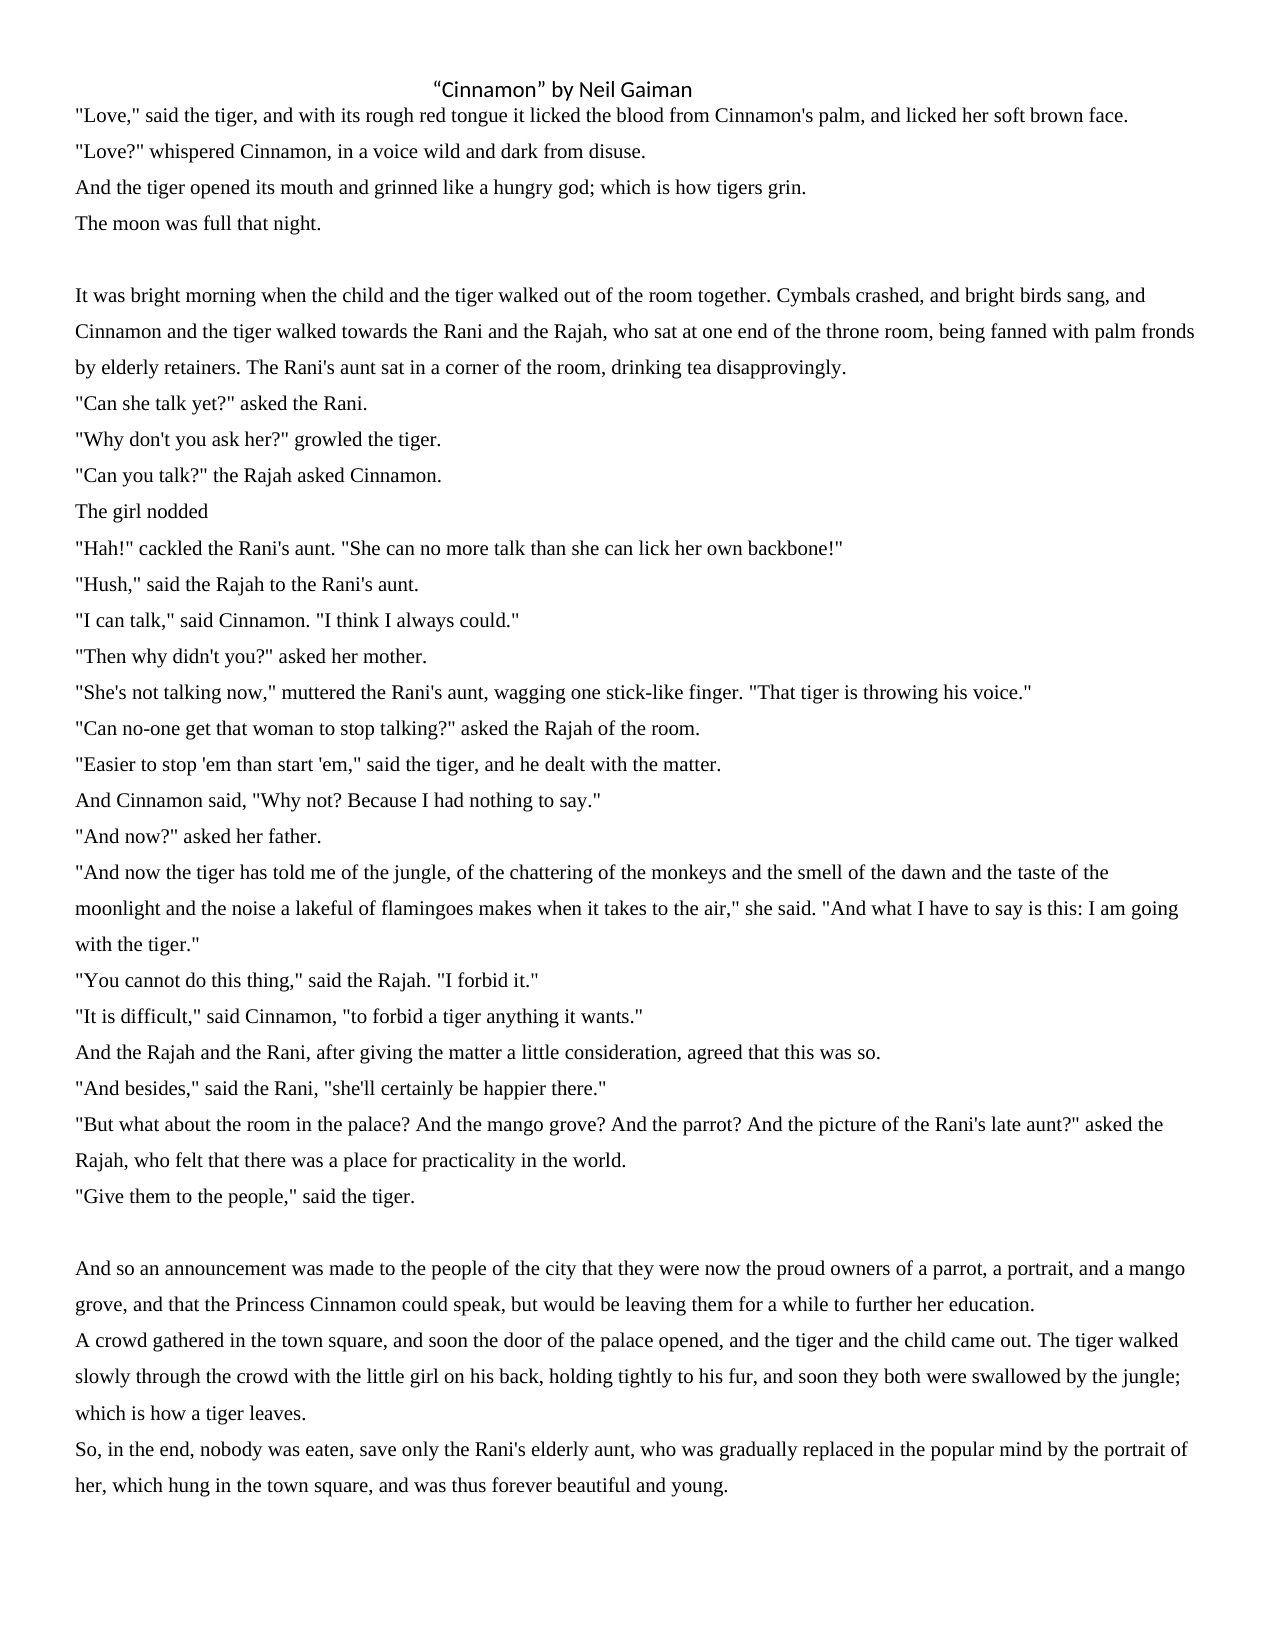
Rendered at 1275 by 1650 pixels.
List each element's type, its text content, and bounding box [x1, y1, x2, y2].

text The moon was full that night. [75, 211, 1200, 235]
text "Can you talk?" the Rajah asked Cinnamon. The girl nodded [75, 463, 1200, 523]
text "Love," said the tiger, and with its rough red tongue it licked the blood from Cinnamon's palm, and licked her soft brown face. [75, 103, 1200, 127]
text So, in the end, nobody was eaten, save only the Rani's elderly aunt, who was gradually replaced in the popular mind by the portrait of her, which hung in the town square, and was thus forever beautiful and young. [75, 1437, 1200, 1497]
text And so an announcement was made to the people of the city that they were now the proud owners of a parrot, a portrait, and a mango grove, and that the Princess Cinnamon could speak, but would be leaving them for a while to further her education. [75, 1256, 1200, 1316]
text "And now?" asked her father. [75, 824, 1200, 848]
text "Why don't you ask her?" growled the tiger. [75, 427, 1200, 451]
text "Love?" whispered Cinnamon, in a voice wild and dark from disuse. [75, 139, 1200, 163]
text And the Rajah and the Rani, after giving the matter a little consideration, agreed that this was so. [75, 1040, 1200, 1064]
text "It is difficult," said Cinnamon, "to forbid a tiger anything it wants." [75, 1004, 1200, 1028]
text "I can talk," said Cinnamon. "I think I always could." [75, 608, 1200, 632]
text "She's not talking now," muttered the Rani's aunt, wagging one stick-like finger. "That tiger is throwing his voice." [75, 680, 1200, 704]
text And Cinnamon said, "Why not? Because I had nothing to say." [75, 788, 1200, 812]
text "Hah!" cackled the Rani's aunt. "She can no more talk than she can lick her own backbone!" [75, 536, 1200, 559]
text "Can she talk yet?" asked the Rani. [75, 391, 1200, 415]
text "Can no-one get that woman to stop talking?" asked the Rajah of the room. [75, 716, 1200, 740]
text A crowd gathered in the town square, and soon the door of the palace opened, and the tiger and the child came out. The tiger walked slowly through the crowd with the little girl on his back, holding tightly to his fur, and soon they both were swallowed by the jungle; which is how a tiger leaves. [75, 1328, 1200, 1424]
text "Give them to the people," said the tiger. [75, 1184, 1200, 1208]
text And the tiger opened its mouth and grinned like a hungry god; which is how tigers grin. [75, 175, 1200, 199]
text "Hush," said the Rajah to the Rani's aunt. [75, 572, 1200, 596]
text "Easier to stop 'em than start 'em," said the tiger, and he dealt with the matter. [75, 752, 1200, 776]
text "You cannot do this thing," said the Rajah. "I forbid it." [75, 968, 1200, 992]
text "And besides," said the Rani, "she'll certainly be happier there." [75, 1076, 1200, 1100]
text "But what about the room in the palace? And the mango grove? And the parrot? And the picture of the Rani's late aunt?" asked the Rajah, who felt that there was a place for practicality in the world. [75, 1112, 1200, 1172]
text "Then why didn't you?" asked her mother. [75, 644, 1200, 668]
text "And now the tiger has told me of the jungle, of the chattering of the monkeys and the smell of the dawn and the taste of the moonlight and the noise a lakeful of flamingoes makes when it takes to the air," she said. "And what I have to say is this: I am going with the tiger." [75, 860, 1200, 956]
text It was bright morning when the child and the tiger walked out of the room together. Cymbals crashed, and bright birds sang, and Cinnamon and the tiger walked towards the Rani and the Rajah, who sat at one end of the throne room, being fanned with palm fronds by elderly retainers. The Rani's aunt sat in a corner of the room, drinking tea disapprovingly. [75, 283, 1200, 379]
